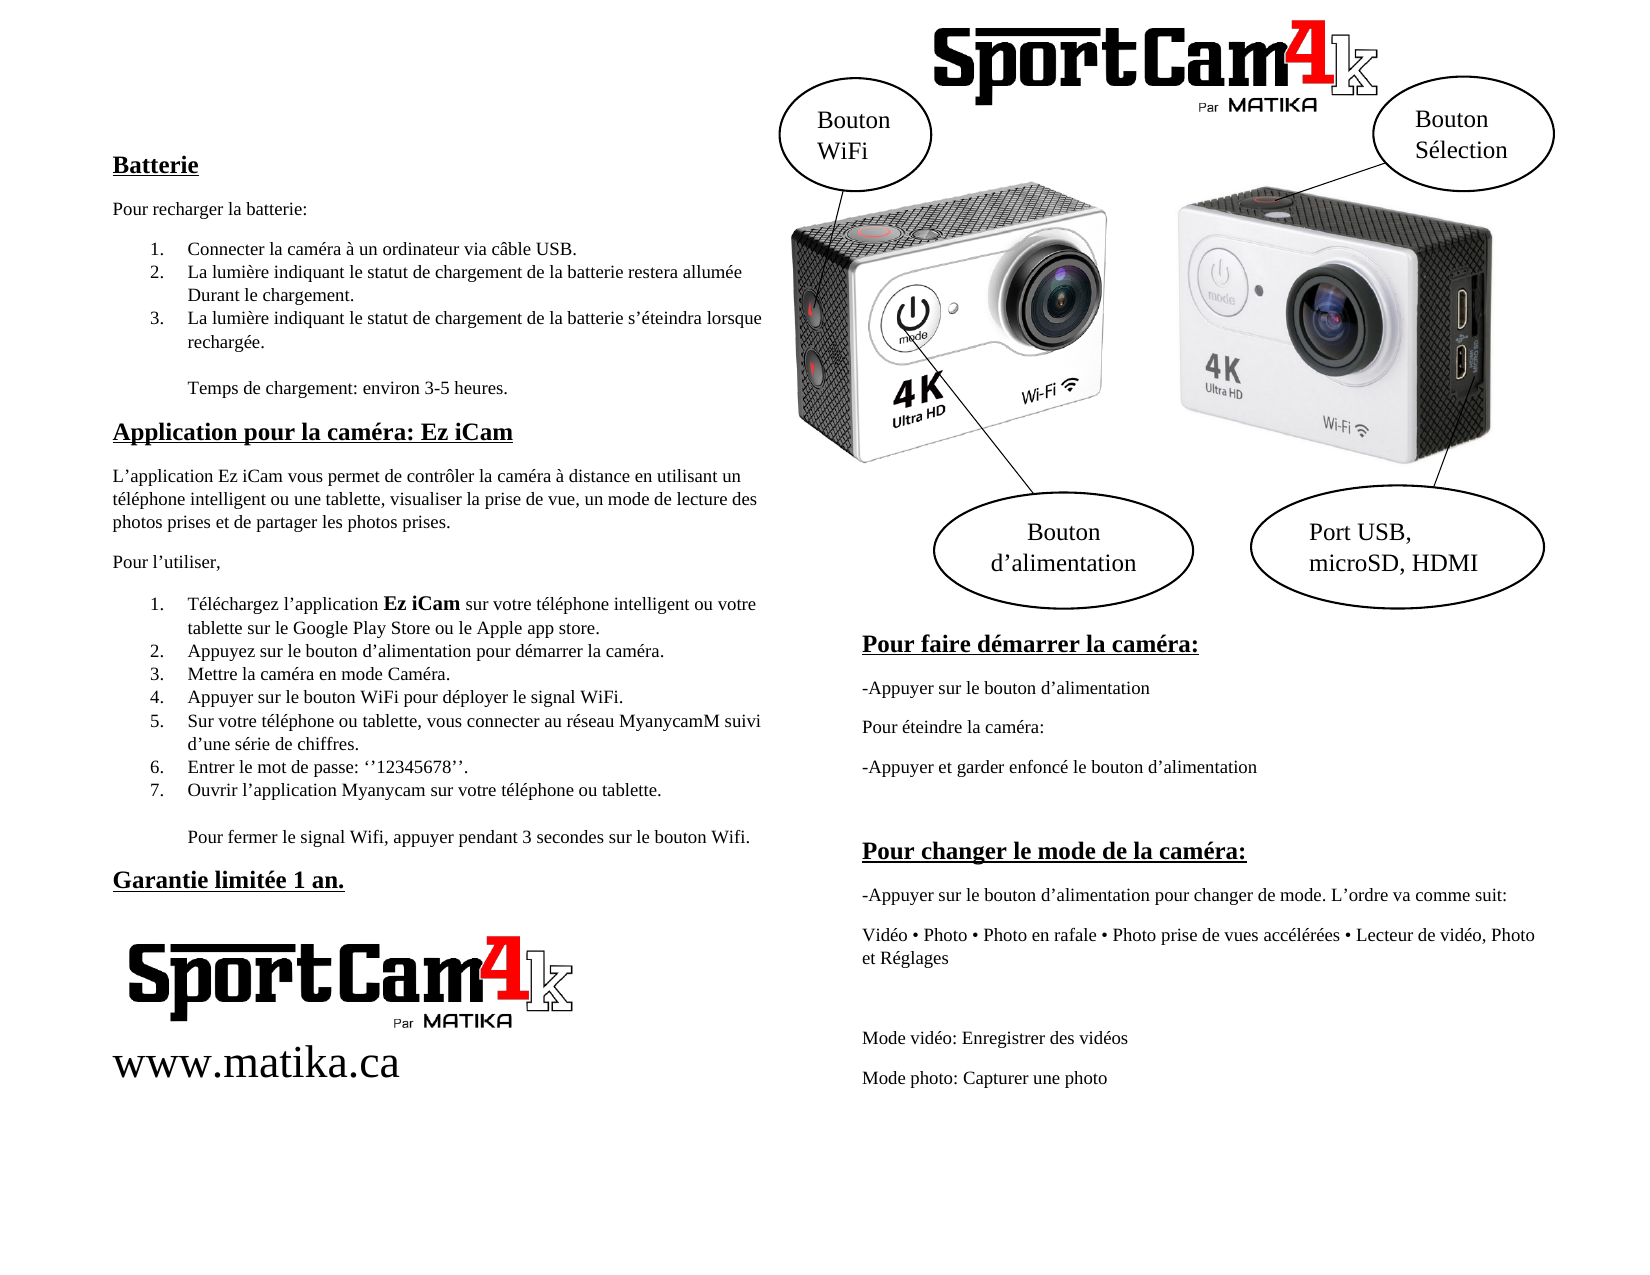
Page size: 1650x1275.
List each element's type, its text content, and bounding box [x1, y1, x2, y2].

list Connecter la caméra à un ordinateur via câble USB. [150, 238, 780, 259]
text Batterie [112, 150, 780, 179]
text Vidéo • Photo • Photo en rafale • Photo prise de vues accélérées • Lecteur de vidéo, Photo et Réglages [862, 924, 1537, 968]
list Pour fermer le signal Wifi, appuyer pendant 3 secondes sur le bouton Wifi. [187, 826, 788, 847]
text -Appuyer sur le bouton d’alimentation pour changer de mode. L’ordre va comme suit: [862, 884, 1537, 905]
picture [917, 13, 1393, 123]
list Entrer le mot de passe: ‘’12345678’’. [150, 756, 788, 777]
text Pour éteindre la caméra: [862, 716, 1537, 738]
list Temps de chargement: environ 3-5 heures. [187, 377, 780, 398]
list Téléchargez l’application Ez iCam sur votre téléphone intelligent ou votre tablette sur le Google Play Store ou le Apple app store. [150, 591, 788, 638]
list Ouvrir l’application Myanycam sur votre téléphone ou tablette. [150, 779, 788, 801]
text Pour changer le mode de la caméra: [862, 836, 1537, 865]
text Pour l’utiliser, [112, 551, 788, 572]
picture [112, 929, 588, 1039]
list Appuyer sur le bouton WiFi pour déployer le signal WiFi. [150, 686, 788, 708]
text L’application Ez iCam vous permet de contrôler la caméra à distance en utilisant un téléphone intelligent ou une tablette, visualiser la prise de vue, un mode de lecture des photos prises et de partager les photos prises. [112, 464, 788, 533]
list Mettre la caméra en mode Caméra. [150, 663, 788, 684]
picture [1158, 144, 1512, 498]
text www.matika.ca [112, 1034, 788, 1087]
list Sur votre téléphone ou tablette, vous connecter au réseau MyanycamM suivi d’une série de chiffres. [150, 709, 788, 754]
list La lumière indiquant le statut de chargement de la batterie restera allumée Durant le chargement. [150, 261, 780, 306]
text -Appuyer et garder enfoncé le bouton d’alimentation [862, 756, 1537, 778]
picture [780, 145, 1121, 485]
text Pour recharger la batterie: [112, 198, 780, 219]
text Mode vidéo: Enregistrer des vidéos [862, 1027, 1537, 1048]
list La lumière indiquant le statut de chargement de la batterie s’éteindra lorsque rechargée. [150, 307, 780, 352]
text Mode photo: Capturer une photo [862, 1067, 1537, 1088]
text Garantie limitée 1 an. [112, 866, 788, 894]
list Appuyez sur le bouton d’alimentation pour démarrer la caméra. [150, 640, 788, 661]
text -Appuyer sur le bouton d’alimentation [862, 677, 1537, 698]
text Pour faire démarrer la caméra: [862, 629, 1537, 658]
text Application pour la caméra: Ez iCam [112, 417, 780, 446]
